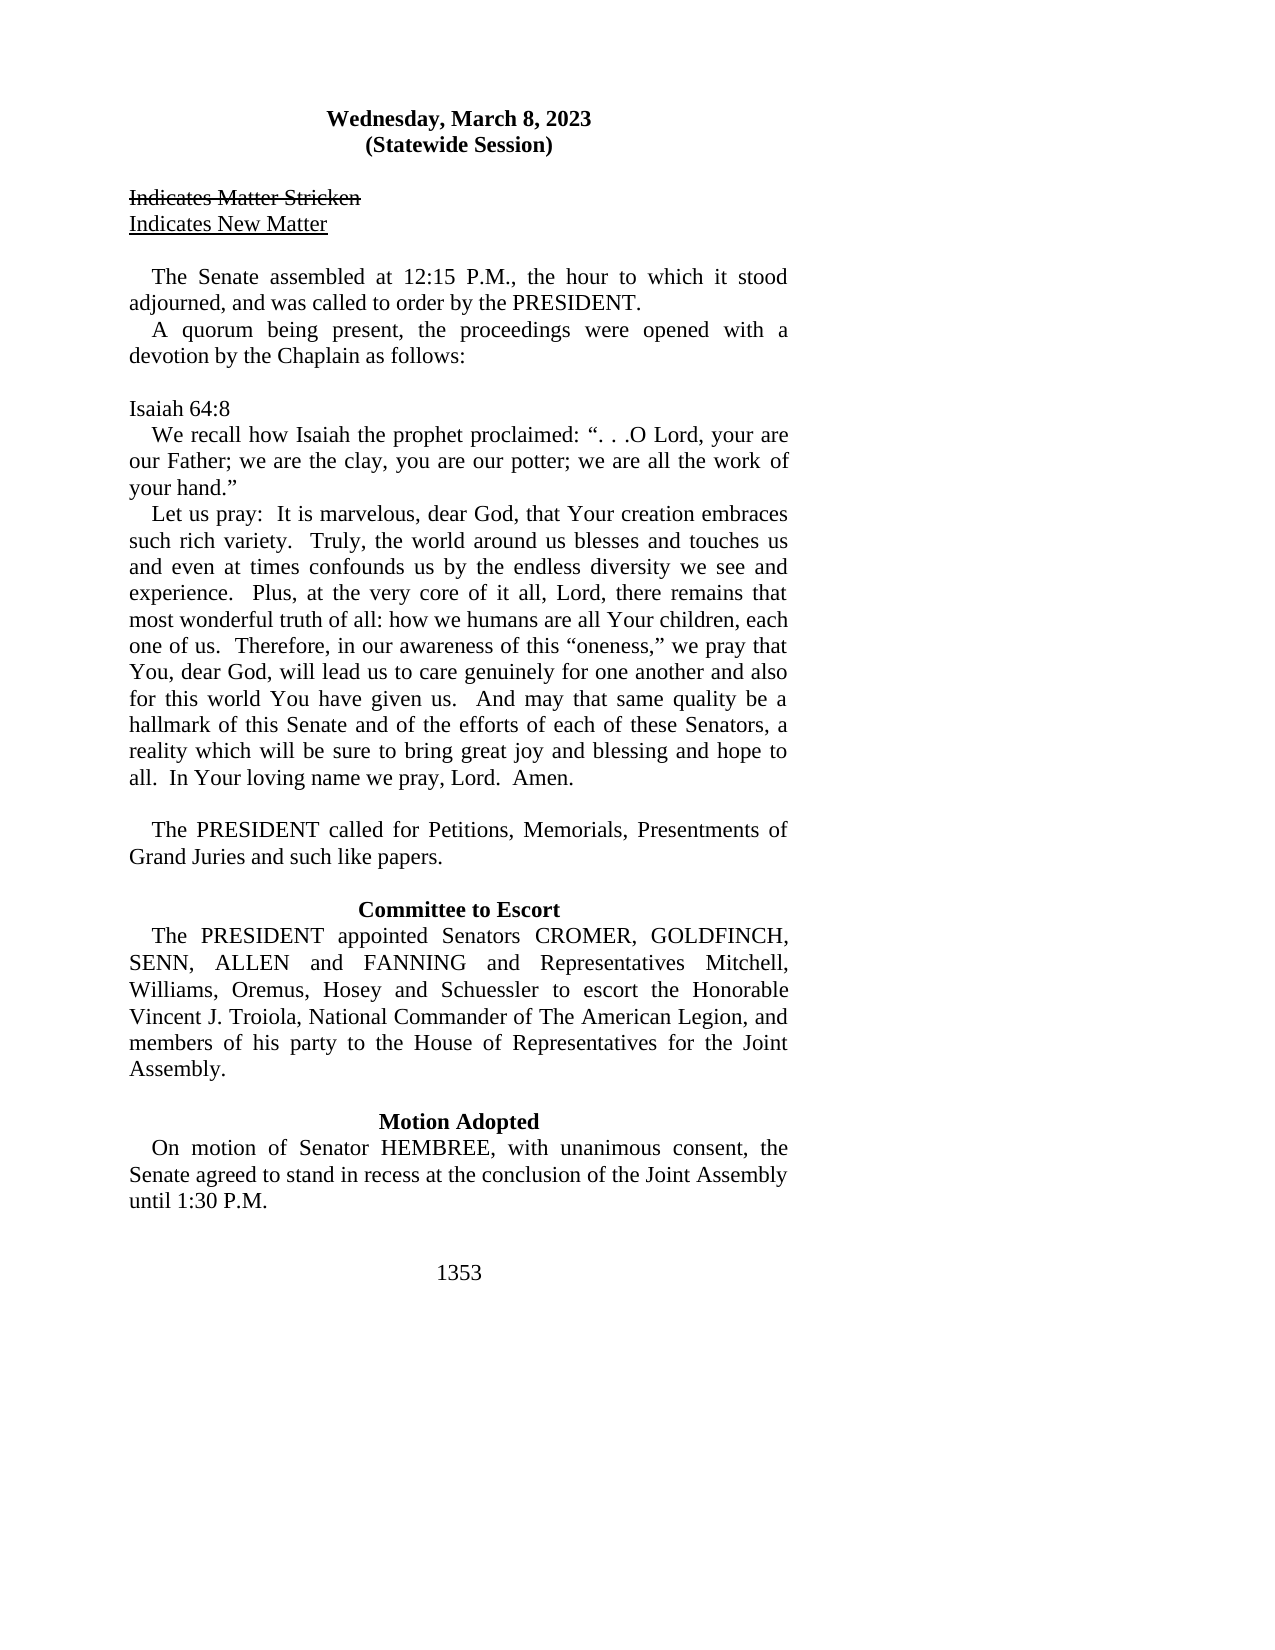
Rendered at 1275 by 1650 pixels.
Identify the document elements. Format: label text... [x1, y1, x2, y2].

text A quorum being present, the proceedings were opened with a devotion by the Chaplain as follows: [129, 316, 789, 368]
text Motion Adopted [129, 1108, 789, 1134]
text Let us pray: It is marvelous, dear God, that Your creation embraces such rich variety. Truly, the world around us blesses and touches us and even at times confounds us by the endless diversity we see and experience. Plus, at the very core of it all, Lord, there remains that most wonderful truth of all: how we humans are all Your children, each one of us. Therefore, in our awareness of this “oneness,” we pray that You, dear God, will lead us to care genuinely for one another and also for this world You have given us. And may that same quality be a hallmark of this Senate and of the efforts of each of these Senators, a reality which will be sure to bring great joy and blessing and hope to all. In Your loving name we pray, Lord. Amen. [129, 500, 789, 790]
text We recall how Isaiah the prophet proclaimed: “. . .O Lord, your are our Father; we are the clay, you are our potter; we are all the work of your hand.” [129, 421, 789, 500]
text Indicates New Matter [129, 210, 789, 237]
text (Statewide Session) [129, 131, 789, 158]
text Isaiah 64:8 [129, 395, 789, 421]
text The PRESIDENT called for Petitions, Memorials, Presentments of Grand Juries and such like papers. [129, 817, 789, 869]
text The PRESIDENT appointed Senators CROMER, GOLDFINCH, SENN, ALLEN and FANNING and Representatives Mitchell, Williams, Oremus, Hosey and Schuessler to escort the Honorable Vincent J. Troiola, National Commander of The American Legion, and members of his party to the House of Representatives for the Joint Assembly. [129, 922, 789, 1082]
text Committee to Escort [129, 896, 789, 922]
text Indicates Matter Stricken [129, 184, 789, 210]
text On motion of Senator HEMBREE, with unanimous consent, the Senate agreed to stand in recess at the conclusion of the Joint Assembly until 1:30 P.M. [129, 1134, 789, 1213]
text The Senate assembled at 12:15 P.M., the hour to which it stood adjourned, and was called to order by the PRESIDENT. [129, 263, 789, 316]
text Wednesday, March 8, 2023 [129, 105, 789, 131]
